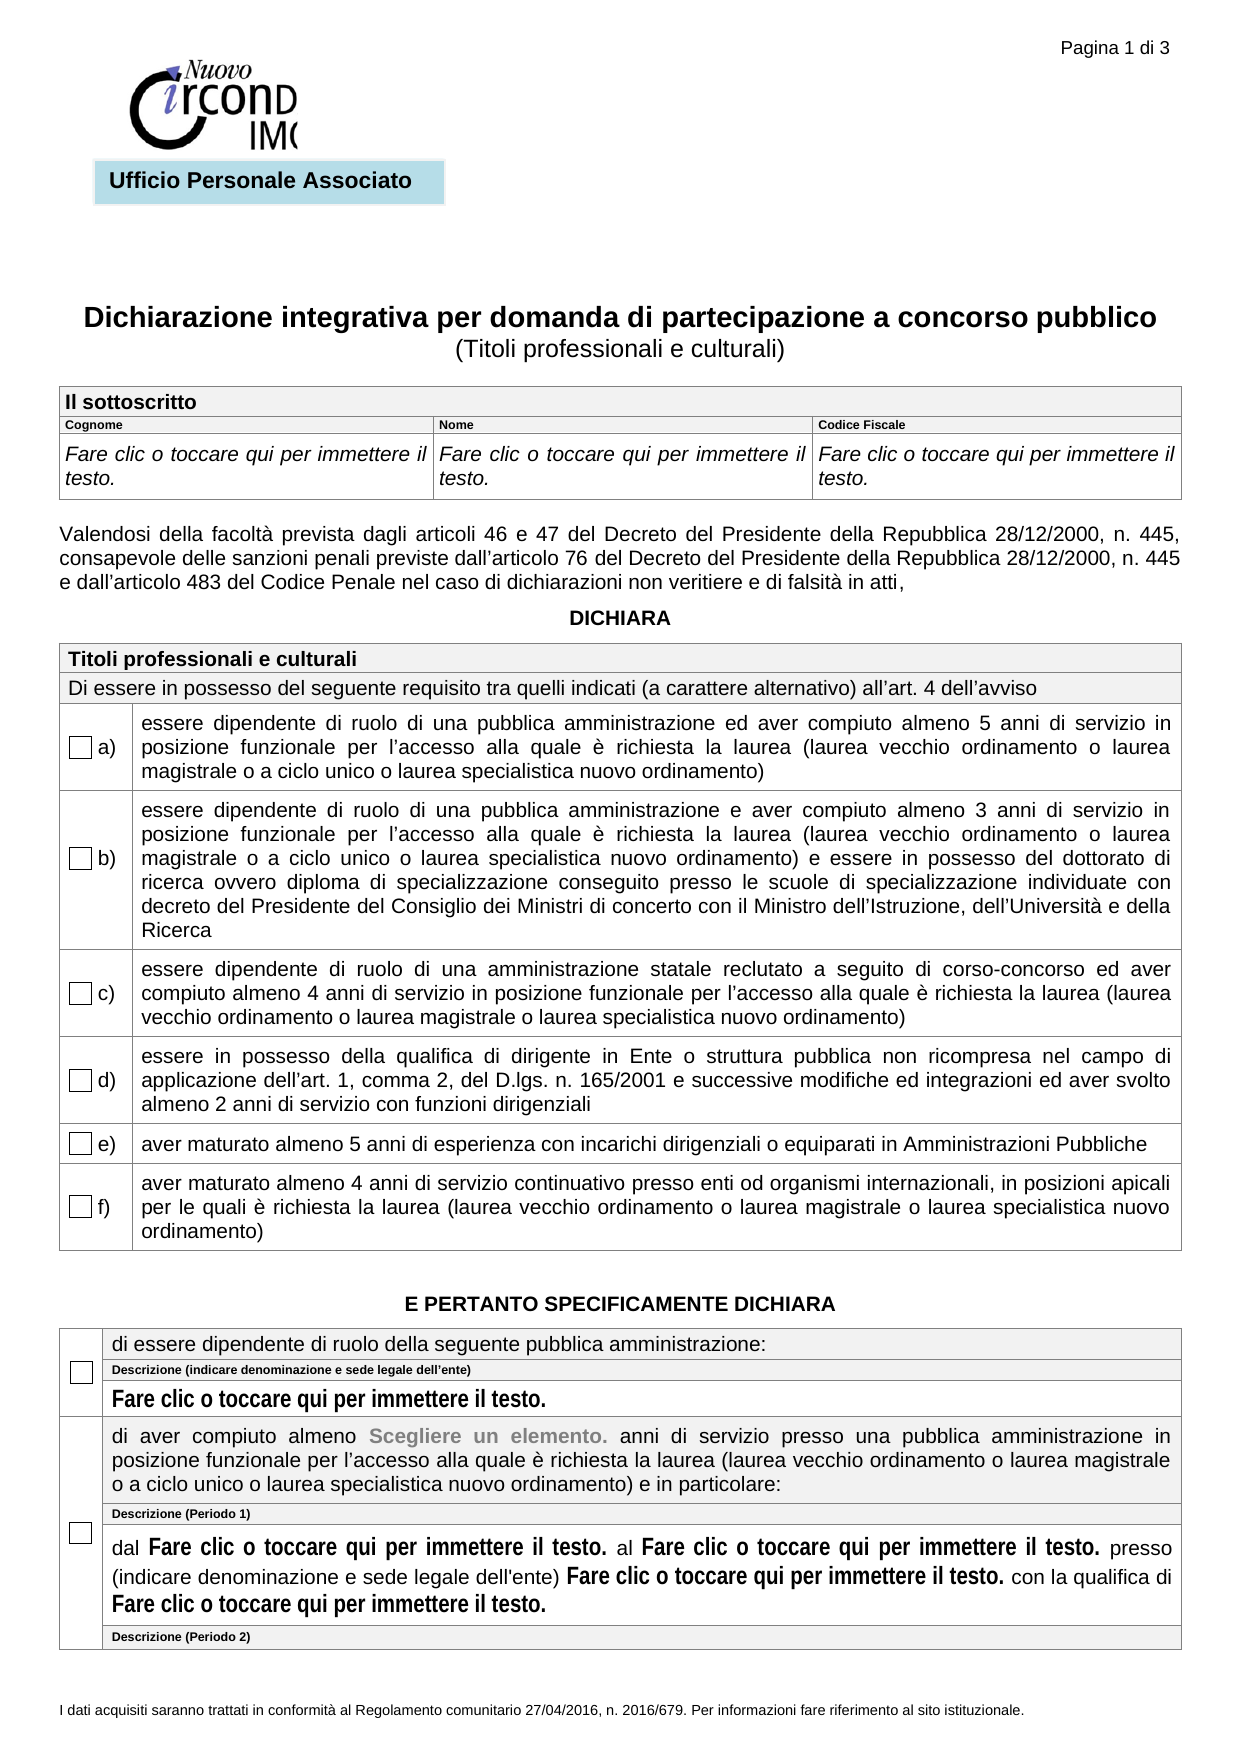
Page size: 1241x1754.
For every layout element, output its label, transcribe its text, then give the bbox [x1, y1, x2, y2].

table_cell essere dipendente di ruolo di una pubblica amministrazione ed aver compiuto almeno 5 anni di servizio in posizione funzionale per l’accesso alla quale è richiesta la laurea (laurea vecchio ordinamento o laurea magistrale o a ciclo unico o laurea specialistica nuovo ordinamento) [133, 704, 1181, 790]
table_cell Descrizione (Periodo 1) [103, 1504, 1181, 1524]
table_cell Descrizione (indicare denominazione e sede legale dell’ente) [103, 1360, 1181, 1380]
text Valendosi della facoltà prevista dagli articoli 46 e 47 del Decreto del Presidente della Repubblica 28/12/2000, n. 445, consapevole delle sanzioni penali previste dall’articolo 76 del Decreto del Presidente della Repubblica 28/12/2000, n. 445 e dall’articolo 483 del Codice Penale nel caso di dichiarazioni non veritiere e di falsità in atti, [59, 522, 1181, 594]
table_cell [60, 1417, 102, 1649]
table_cell a) [60, 704, 132, 790]
table_cell aver maturato almeno 4 anni di servizio continuativo presso enti od organismi internazionali, in posizioni apicali per le quali è richiesta la laurea (laurea vecchio ordinamento o laurea magistrale o laurea specialistica nuovo ordinamento) [133, 1164, 1181, 1249]
text E PERTANTO speCiFicamente DICHIARA [59, 1291, 1181, 1315]
table_cell e) [60, 1124, 132, 1162]
table_cell c) [60, 950, 132, 1036]
table_header di essere dipendente di ruolo della seguente pubblica amministrazione: [103, 1329, 1181, 1359]
table_cell f) [60, 1164, 132, 1249]
table_cell Di essere in possesso del seguente requisito tra quelli indicati (a carattere alternativo) all’art. 4 dell’avviso [60, 673, 1181, 703]
table_header Il sottoscritto [60, 387, 1181, 416]
table_cell essere dipendente di ruolo di una amministrazione statale reclutato a seguito di corso-concorso ed aver compiuto almeno 4 anni di servizio in posizione funzionale per l’accesso alla quale è richiesta la laurea (laurea vecchio ordinamento o laurea magistrale o laurea specialistica nuovo ordinamento) [133, 950, 1181, 1036]
table_cell Codice Fiscale [813, 417, 1181, 432]
text DICHIARA [59, 606, 1181, 630]
table_cell Nome [434, 417, 812, 432]
table_cell Cognome [60, 417, 433, 432]
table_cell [103, 1525, 1181, 1625]
table_cell d) [60, 1037, 132, 1123]
picture [118, 59, 298, 151]
table_cell essere in possesso della qualifica di dirigente in Ente o struttura pubblica non ricompresa nel campo di applicazione dell’art. 1, comma 2, del D.lgs. n. 165/2001 e successive modifiche ed integrazioni ed aver svolto almeno 2 anni di servizio con funzioni dirigenziali [133, 1037, 1181, 1123]
table_header [60, 1329, 102, 1416]
table_header Titoli professionali e culturali [60, 644, 1181, 672]
table_cell b) [60, 791, 132, 949]
table_cell essere dipendente di ruolo di una pubblica amministrazione e aver compiuto almeno 3 anni di servizio in posizione funzionale per l’accesso alla quale è richiesta la laurea (laurea vecchio ordinamento o laurea magistrale o a ciclo unico o laurea specialistica nuovo ordinamento) e essere in possesso del dottorato di ricerca ovvero diploma di specializzazione conseguito presso le scuole di specializzazione individuate con decreto del Presidente del Consiglio dei Ministri di concerto con il Ministro dell’Istruzione, dell’Università e della Ricerca [133, 791, 1181, 949]
table_cell aver maturato almeno 5 anni di esperienza con incarichi dirigenziali o equiparati in Amministrazioni Pubbliche [133, 1124, 1181, 1162]
table_cell Descrizione (Periodo 2) [103, 1626, 1181, 1649]
table_cell di aver compiuto almeno anni di servizio presso una pubblica amministrazione in posizione funzionale per l’accesso alla quale è richiesta la laurea (laurea vecchio ordinamento o laurea magistrale o a ciclo unico o laurea specialistica nuovo ordinamento) e in particolare: [103, 1417, 1181, 1503]
